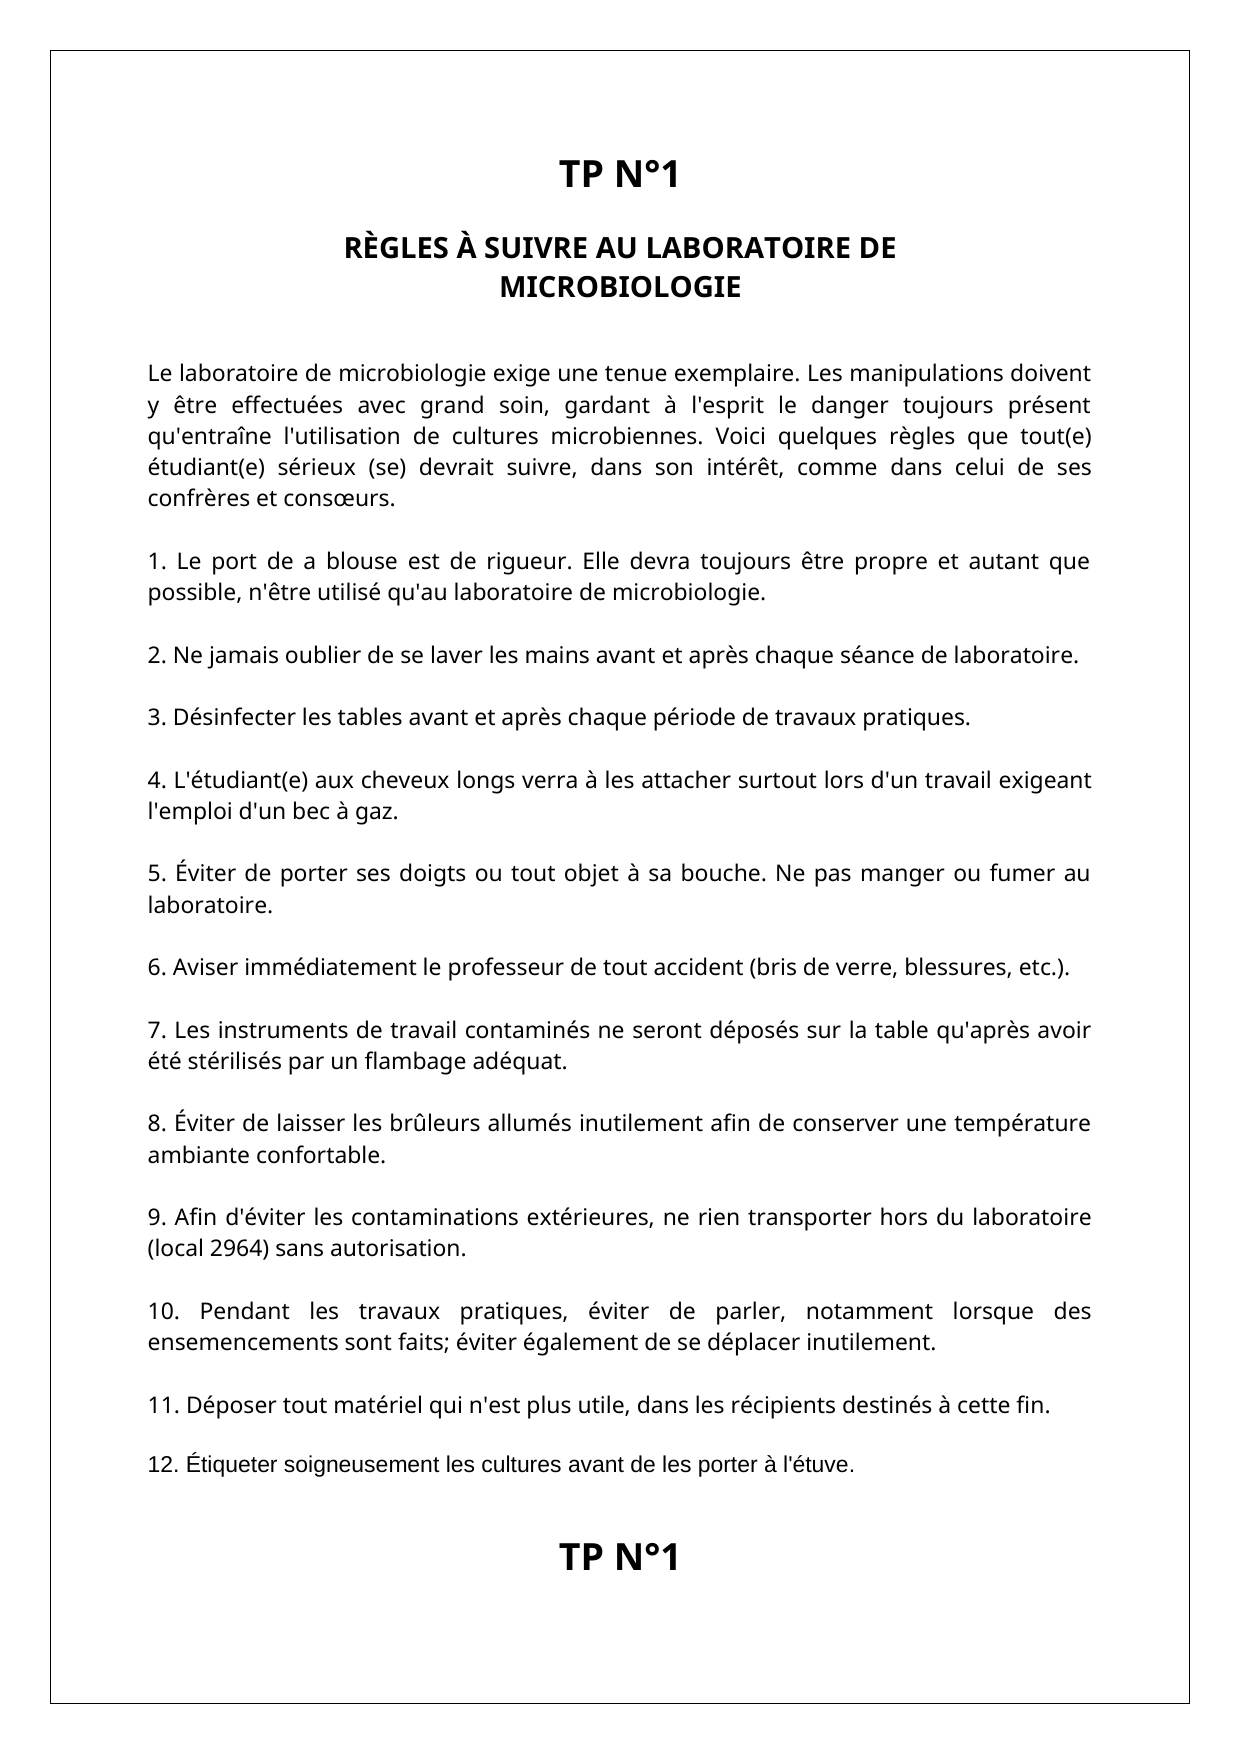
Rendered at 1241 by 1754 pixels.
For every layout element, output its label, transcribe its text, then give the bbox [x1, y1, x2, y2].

text 2. Ne jamais oublier de se laver les mains avant et après chaque séance de laboratoire. [147, 639, 1093, 670]
text 5. Éviter de porter ses doigts ou tout objet à sa bouche. Ne pas manger ou fumer au laboratoire. [147, 857, 1093, 920]
text TP N°1 [147, 1531, 1093, 1582]
text RÈGLES À SUIVRE AU LABORATOIRE DE [147, 227, 1093, 267]
text MICROBIOLOGIE [147, 267, 1093, 306]
text 6. Aviser immédiatement le professeur de tout accident (bris de verre, blessures, etc.). [147, 951, 1093, 982]
text 1. Le port de a blouse est de rigueur. Elle devra toujours être propre et autant que possible, n'être utilisé qu'au laboratoire de microbiologie. [147, 545, 1093, 607]
text 7. Les instruments de travail contaminés ne seront déposés sur la table qu'après avoir été stérilisés par un flambage adéquat. [147, 1014, 1093, 1076]
text 9. Afin d'éviter les contaminations extérieures, ne rien transporter hors du laboratoire (local 2964) sans autorisation. [147, 1201, 1093, 1264]
text 11. Déposer tout matériel qui n'est plus utile, dans les récipients destinés à cette fin. [147, 1389, 1093, 1420]
text TP N°1 [147, 147, 1093, 198]
text 3. Désinfecter les tables avant et après chaque période de travaux pratiques. [147, 701, 1093, 732]
text 10. Pendant les travaux pratiques, éviter de parler, notamment lorsque des ensemencements sont faits; éviter également de se déplacer inutilement. [147, 1295, 1093, 1357]
text 12. Étiqueter soigneusement les cultures avant de les porter à l'étuve. [147, 1451, 1093, 1477]
text 8. Éviter de laisser les brûleurs allumés inutilement afin de conserver une température ambiante confortable. [147, 1107, 1093, 1170]
text Le laboratoire de microbiologie exige une tenue exemplaire. Les manipulations doivent y être effectuées avec grand soin, gardant à l'esprit le danger toujours présent qu'entraîne l'utilisation de cultures microbiennes. Voici quelques règles que tout(e) étudiant(e) sérieux (se) devrait suivre, dans son intérêt, comme dans celui de ses confrères et consœurs. [147, 357, 1093, 514]
text 4. L'étudiant(e) aux cheveux longs verra à les attacher surtout lors d'un travail exigeant l'emploi d'un bec à gaz. [147, 764, 1093, 826]
